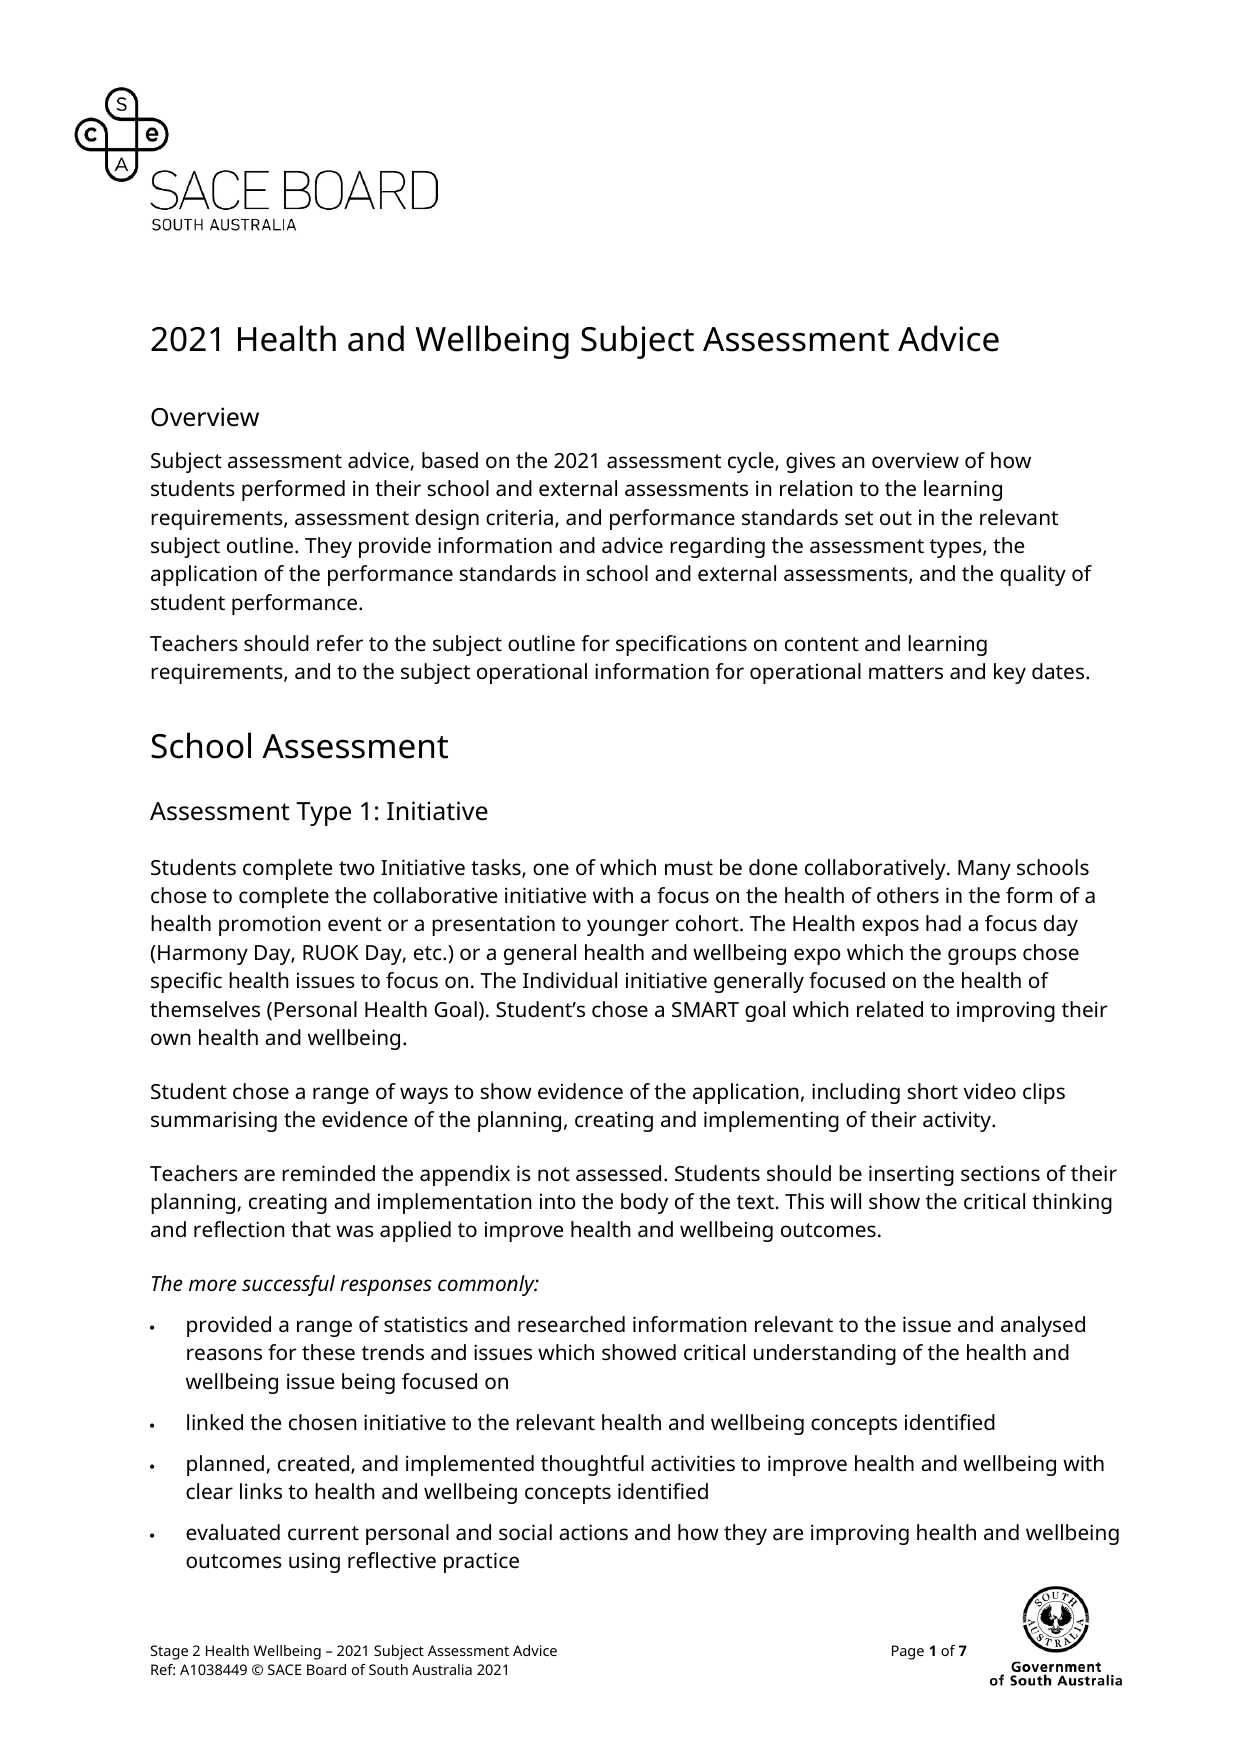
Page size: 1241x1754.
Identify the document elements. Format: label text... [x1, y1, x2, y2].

subtitle Assessment Type 1: Initiative [150, 794, 1122, 828]
text linked the chosen initiative to the relevant health and wellbeing concepts identified [150, 1408, 1122, 1436]
text Subject assessment advice, based on the 2021 assessment cycle, gives an overview of how students performed in their school and external assessments in relation to the learning requirements, assessment design criteria, and performance standards set out in the relevant subject outline. They provide information and advice regarding the assessment types, the application of the performance standards in school and external assessments, and the quality of student performance. [150, 446, 1122, 616]
subtitle School Assessment [150, 723, 1122, 769]
text evaluated current personal and social actions and how they are improving health and wellbeing outcomes using reflective practice [150, 1518, 1122, 1575]
picture [989, 1585, 1122, 1686]
picture [0, 0, 1237, 235]
text Teachers should refer to the subject outline for specifications on content and learning requirements, and to the subject operational information for operational matters and key dates. [150, 629, 1122, 686]
text Teachers are reminded the appendix is not assessed. Students should be inserting sections of their planning, creating and implementation into the body of the text. This will show the critical thinking and reflection that was applied to improve health and wellbeing outcomes. [150, 1159, 1122, 1244]
text Students complete two Initiative tasks, one of which must be done collaboratively. Many schools chose to complete the collaborative initiative with a focus on the health of others in the form of a health promotion event or a presentation to younger cohort. The Health expos had a focus day (Harmony Day, RUOK Day, etc.) or a general health and wellbeing expo which the groups chose specific health issues to focus on. The Individual initiative generally focused on the health of themselves (Personal Health Goal). Student’s chose a SMART goal which related to improving their own health and wellbeing. [150, 853, 1122, 1052]
subtitle 2021 Health and Wellbeing Subject Assessment Advice [150, 316, 1122, 362]
text Student chose a range of ways to show evidence of the application, including short video clips summarising the evidence of the planning, creating and implementing of their activity. [150, 1077, 1122, 1134]
text planned, created, and implemented thoughtful activities to improve health and wellbeing with clear links to health and wellbeing concepts identified [150, 1449, 1122, 1506]
text provided a range of statistics and researched information relevant to the issue and analysed reasons for these trends and issues which showed critical understanding of the health and wellbeing issue being focused on [150, 1310, 1122, 1395]
text The more successful responses commonly: [150, 1269, 1122, 1297]
subtitle Overview [150, 399, 1122, 433]
